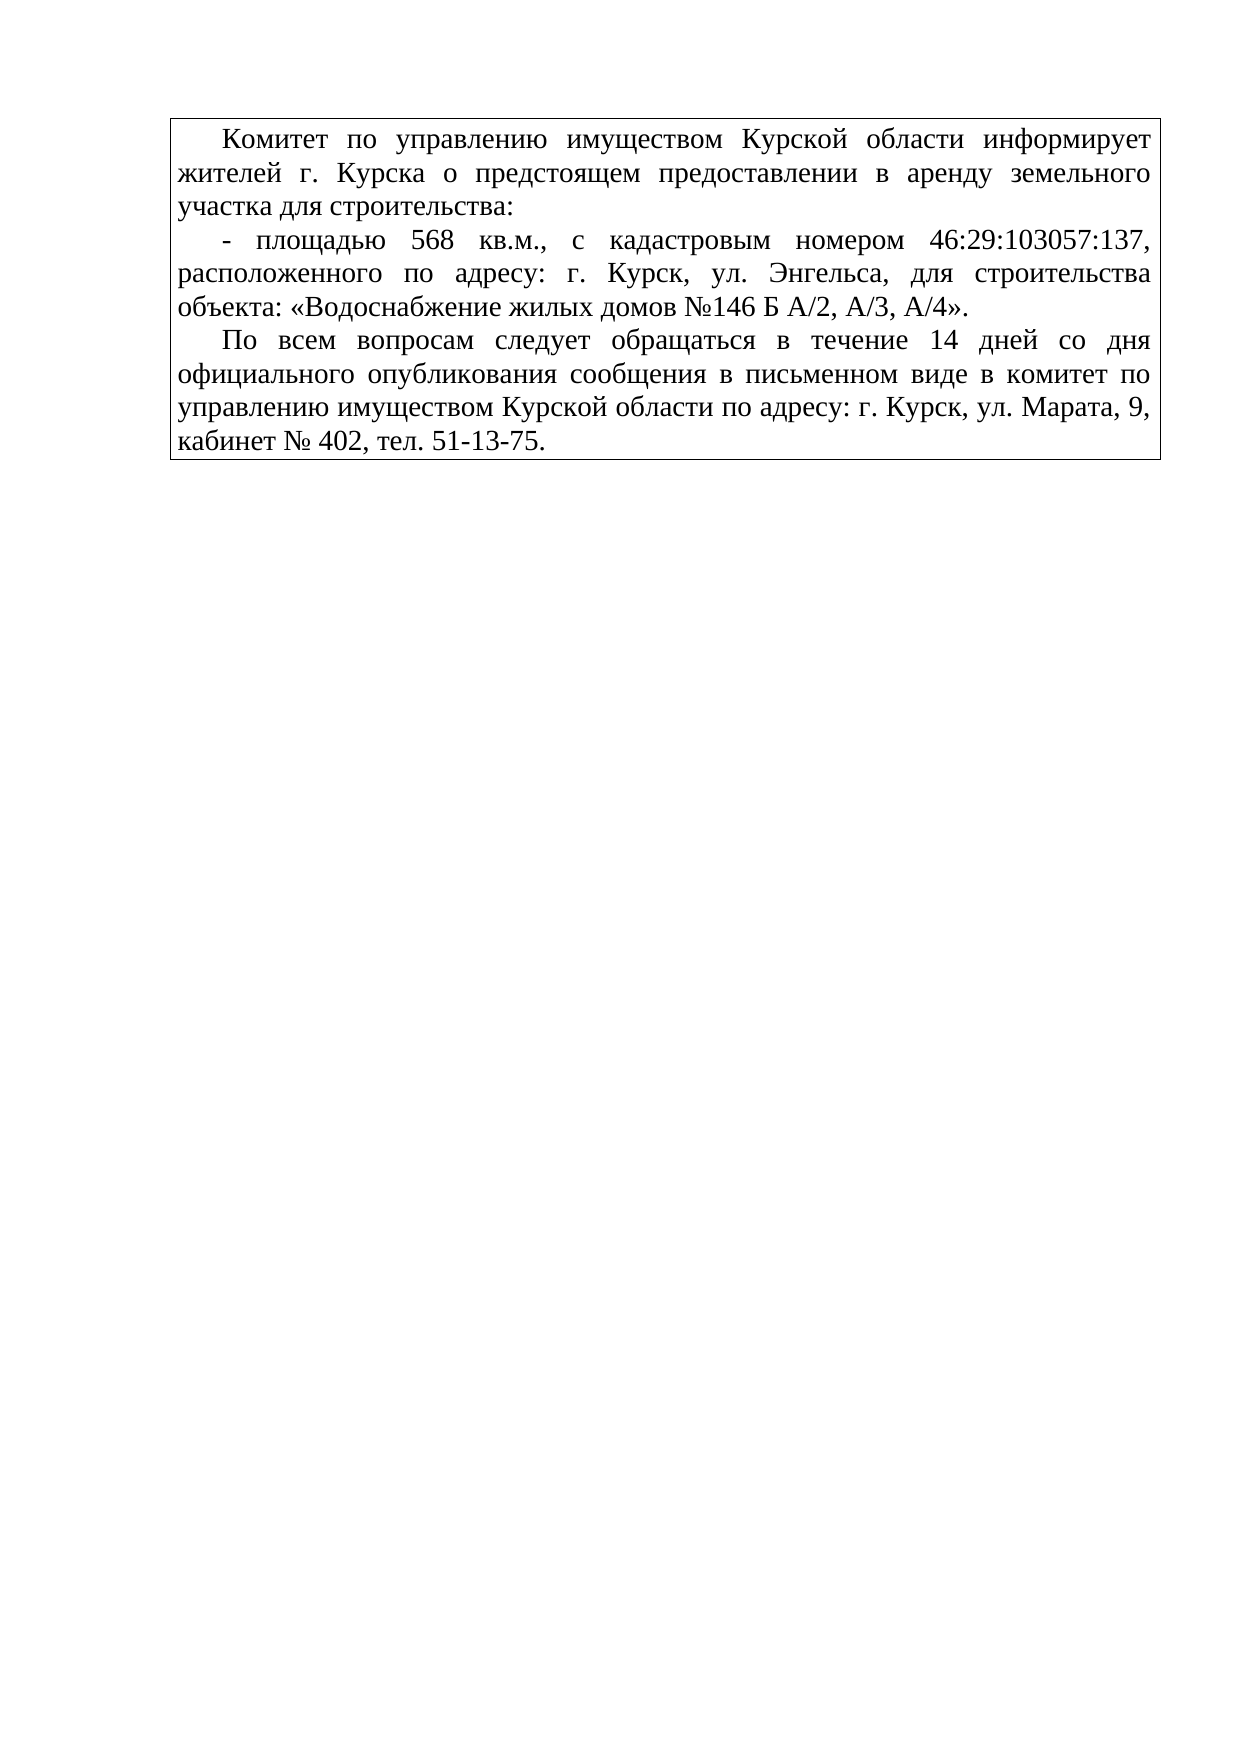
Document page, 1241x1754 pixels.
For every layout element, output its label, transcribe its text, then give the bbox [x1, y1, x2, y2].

text - площадью 568 кв.м., с кадастровым номером 46:29:103057:137, расположенного по адресу: г. Курск, ул. Энгельса, для строительства объекта: «Водоснабжение жилых домов №146 Б А/2, А/3, А/4». [177, 222, 1152, 319]
text По всем вопросам следует обращаться в течение 14 дней со дня официального опубликования сообщения в письменном виде в комитет по управлению имуществом Курской области по адресу: г. Курск, ул. Марата, 9, кабинет № 402, тел. 51-13-75. [171, 319, 1160, 459]
text Комитет по управлению имуществом Курской области информирует жителей г. Курска о предстоящем предоставлении в аренду земельного участка для строительства: [171, 119, 1160, 222]
